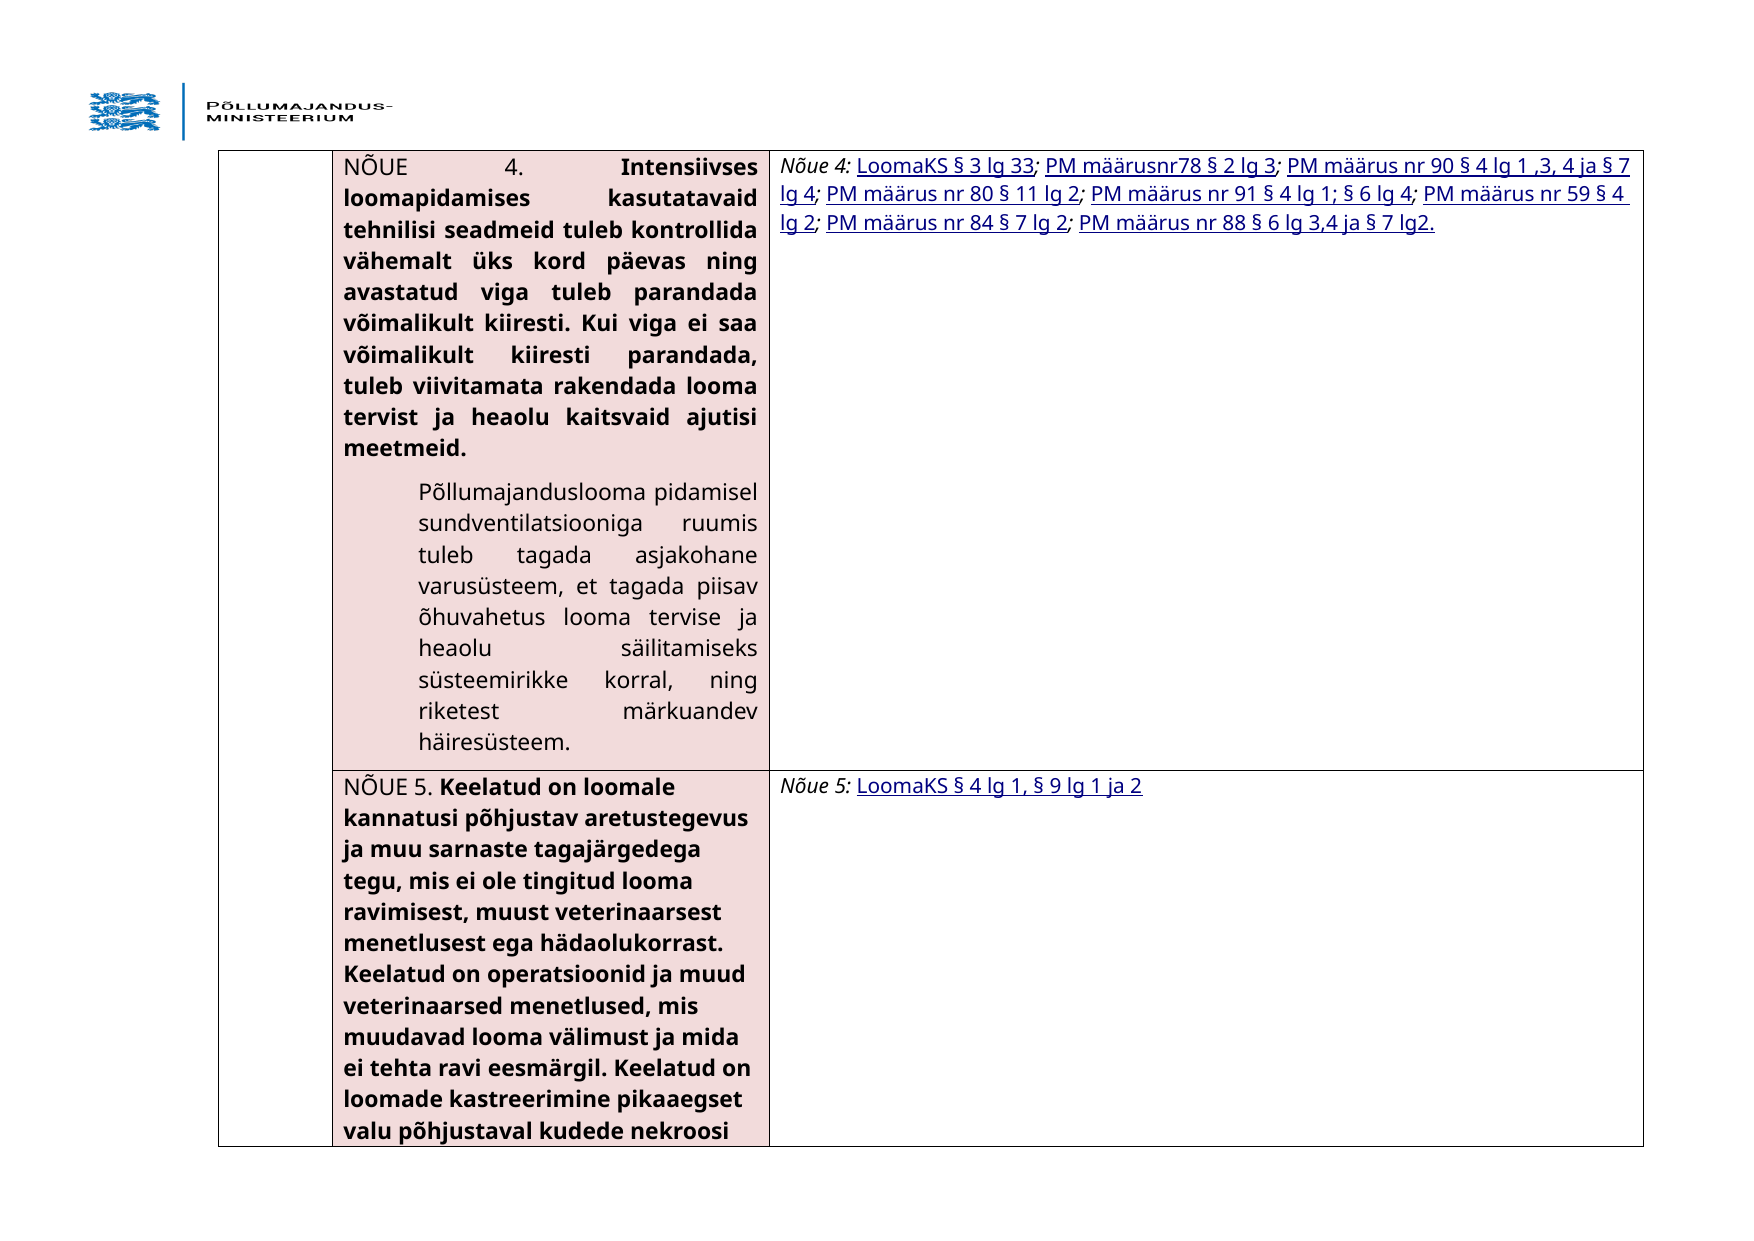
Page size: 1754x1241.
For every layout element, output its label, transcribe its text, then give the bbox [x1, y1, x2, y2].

table_cell Nõue 5: LoomaKS § 4 lg 1, § 9 lg 1 ja 2 [770, 771, 1643, 1146]
table_cell NÕUE 4. Intensiivses loomapidamises kasutatavaid tehnilisi seadmeid tuleb kontrollida vähemalt üks kord päevas ning avastatud viga tuleb parandada võimalikult kiiresti. Kui viga ei saa võimalikult kiiresti parandada, tuleb viivitamata rakendada looma tervist ja heaolu kaitsvaid ajutisi meetmeid. Põllumajanduslooma pidamisel sundventilatsiooniga ruumis tuleb tagada asjakohane varusüsteem, et tagada piisav õhuvahetus looma tervise ja heaolu säilitamiseks süsteemirikke korral, ning riketest märkuandev häiresüsteem. [333, 151, 769, 770]
table_cell Nõue 4: LoomaKS § 3 lg 33; PM määrusnr78 § 2 lg 3; PM määrus nr 90 § 4 lg 1 ,3, 4 ja § 7 lg 4; PM määrus nr 80 § 11 lg 2; PM määrus nr 91 § 4 lg 1; § 6 lg 4; PM määrus nr 59 § 4 lg 2; PM määrus nr 84 § 7 lg 2; PM määrus nr 88 § 6 lg 3,4 ja § 7 lg2. [770, 151, 1643, 770]
table_cell [219, 151, 332, 1146]
picture [65, 73, 538, 150]
